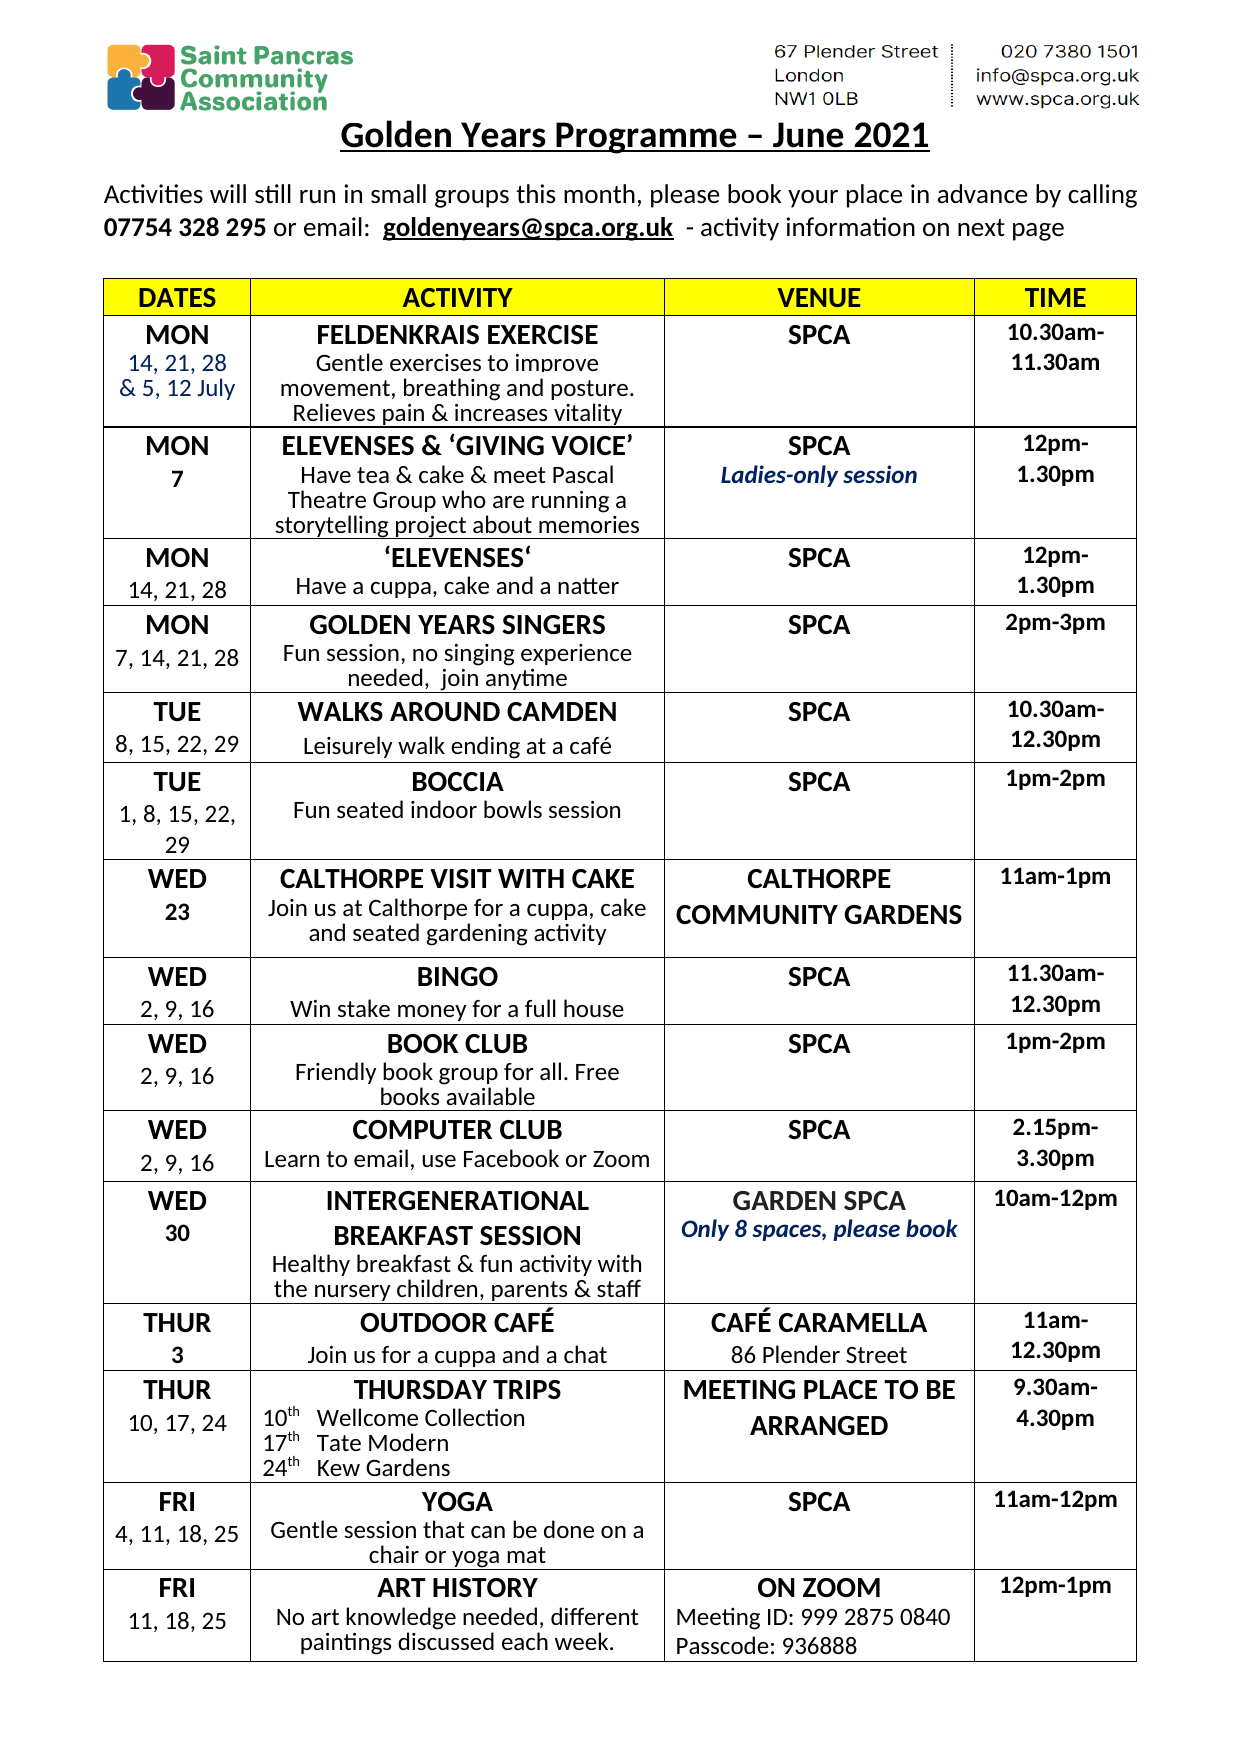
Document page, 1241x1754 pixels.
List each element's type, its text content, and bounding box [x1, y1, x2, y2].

picture [103, 32, 379, 123]
table_cell FELDENKRAIS EXERCISE Gentle exercises to improve movement, breathing and posture. Relieves pain & increases vitality [251, 316, 664, 426]
table_header DATES [104, 279, 250, 315]
table_cell THUR 10, 17, 24 [104, 1371, 250, 1482]
table_cell 10.30am-11.30am [975, 316, 1136, 426]
table_cell 10.30am-12.30pm [975, 693, 1136, 762]
table_cell GARDEN SPCA Only 8 spaces, please book [665, 1182, 974, 1303]
table_cell ‘ELEVENSES‘ Have a cuppa, cake and a natter [251, 539, 664, 605]
table_cell OUTDOOR CAFÉ Join us for a cuppa and a chat [251, 1304, 664, 1370]
table_cell WED 2, 9, 16 [104, 958, 250, 1024]
table_cell ON ZOOM Meeting ID: 999 2875 0840 Passcode: 936888 [665, 1570, 974, 1661]
table_cell BINGO Win stake money for a full house [251, 958, 664, 1024]
table_cell SPCA [665, 606, 974, 692]
table_cell SPCA [665, 1483, 974, 1568]
table_cell YOGA Gentle session that can be done on a chair or yoga mat [251, 1483, 664, 1568]
table_cell MON 7 [104, 428, 250, 538]
table_cell 11.30am-12.30pm [975, 958, 1136, 1024]
table_header TIME [975, 279, 1136, 315]
table_cell SPCA [665, 1111, 974, 1181]
table_cell BOCCIA Fun seated indoor bowls session [251, 763, 664, 859]
table_cell CAFÉ CARAMELLA 86 Plender Street [665, 1304, 974, 1370]
table_cell MON 14, 21, 28 [104, 539, 250, 605]
table_cell TUE 1, 8, 15, 22, 29 [104, 763, 250, 859]
table_cell SPCA [665, 316, 974, 426]
table_cell 11am-12.30pm [975, 1304, 1136, 1370]
table_cell THURSDAY TRIPS 10th Wellcome Collection 17th Tate Modern 24th Kew Gardens [251, 1371, 664, 1482]
table_cell WED 23 [104, 860, 250, 957]
table_cell 11am-1pm [975, 860, 1136, 957]
table_cell WALKS AROUND CAMDEN Leisurely walk ending at a café [251, 693, 664, 762]
table_cell THUR 3 [104, 1304, 250, 1370]
table_cell SPCA [665, 539, 974, 605]
table_cell COMPUTER CLUB Learn to email, use Facebook or Zoom [251, 1111, 664, 1181]
table_cell 11am-12pm [975, 1483, 1136, 1568]
table_cell FRI 4, 11, 18, 25 [104, 1483, 250, 1568]
table_cell TUE 8, 15, 22, 29 [104, 693, 250, 762]
table_cell 12pm-1.30pm [975, 539, 1136, 605]
table_cell FRI 11, 18, 25 [104, 1570, 250, 1661]
text Activities will still run in small groups this month, please book your place in advance by calling 07754 328 295 or email: goldenyears@spca.org.uk - activity information on next page [103, 177, 1140, 243]
table_cell MON 7, 14, 21, 28 [104, 606, 250, 692]
table_cell BOOK CLUB Friendly book group for all. Free books available [251, 1025, 664, 1110]
table_cell 9.30am-4.30pm [975, 1371, 1136, 1482]
table_cell 10am-12pm [975, 1182, 1136, 1303]
table_cell 1pm-2pm [975, 763, 1136, 859]
table_cell 12pm-1pm [975, 1570, 1136, 1661]
table_cell MON 14, 21, 28 & 5, 12 July [104, 316, 250, 426]
table_cell 2.15pm-3.30pm [975, 1111, 1136, 1181]
table_cell ART HISTORY No art knowledge needed, different paintings discussed each week. [251, 1570, 664, 1661]
table_cell SPCA [665, 1025, 974, 1110]
table_cell WED 30 [104, 1182, 250, 1303]
table_cell 2pm-3pm [975, 606, 1136, 692]
table_cell SPCA [665, 958, 974, 1024]
table_cell CALTHORPE VISIT WITH CAKE Join us at Calthorpe for a cuppa, cake and seated gardening activity [251, 860, 664, 957]
table_cell ELEVENSES & ‘GIVING VOICE’ Have tea & cake & meet Pascal Theatre Group who are running a storytelling project about memories [251, 428, 664, 538]
table_cell MEETING PLACE TO BE ARRANGED [665, 1371, 974, 1482]
table_cell WED 2, 9, 16 [104, 1025, 250, 1110]
table_cell GOLDEN YEARS SINGERS Fun session, no singing experience needed, join anytime [251, 606, 664, 692]
table_cell SPCA Ladies-only session [665, 428, 974, 538]
picture [768, 36, 1152, 118]
table_cell SPCA [665, 693, 974, 762]
table_header ACTIVITY [251, 279, 664, 315]
table_cell INTERGENERATIONAL BREAKFAST SESSION Healthy breakfast & fun activity with the nursery children, parents & staff [251, 1182, 664, 1303]
text Golden Years Programme – June 2021 [89, 111, 1152, 157]
table_header VENUE [665, 279, 974, 315]
table_cell CALTHORPE COMMUNITY GARDENS [665, 860, 974, 957]
table_cell WED 2, 9, 16 [104, 1111, 250, 1181]
table_cell SPCA [665, 763, 974, 859]
table_cell 1pm-2pm [975, 1025, 1136, 1110]
table_cell 12pm-1.30pm [975, 428, 1136, 538]
